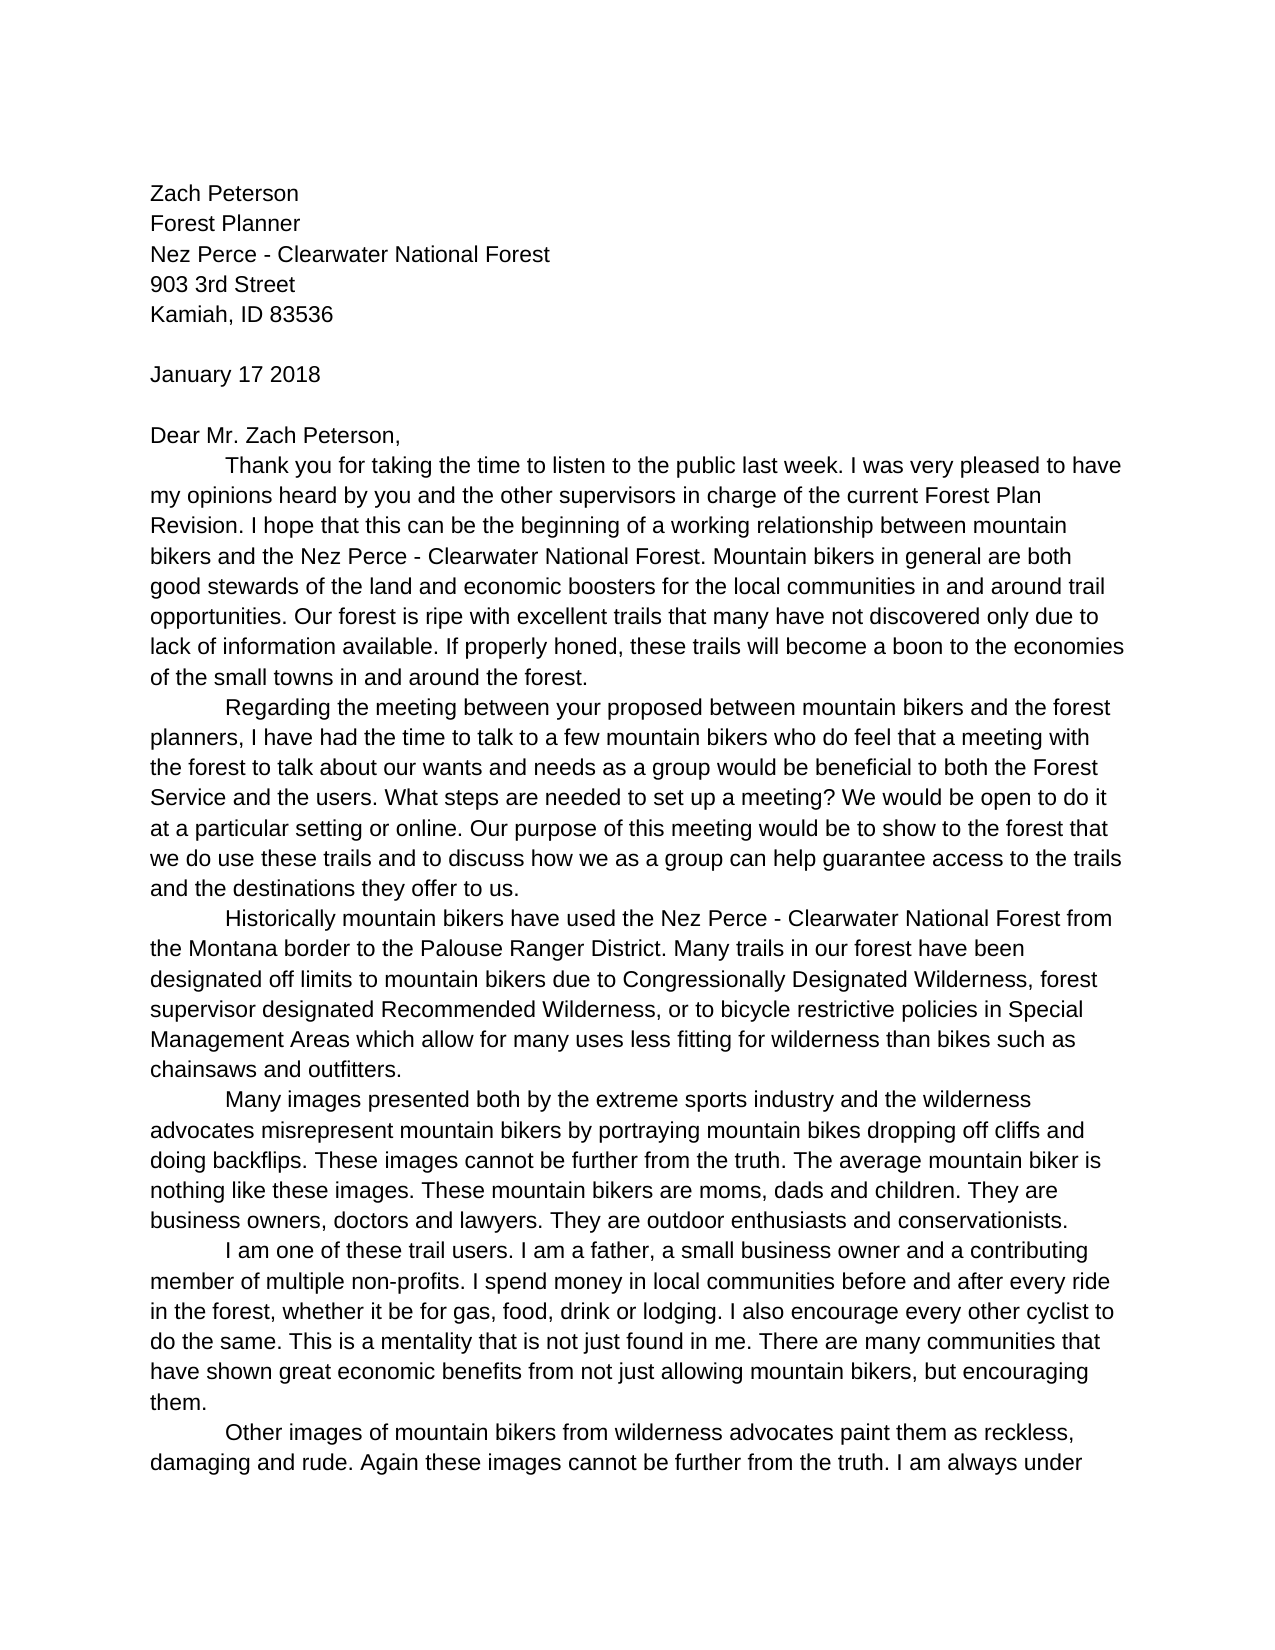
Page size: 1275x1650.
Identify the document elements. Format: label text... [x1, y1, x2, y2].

text I am one of these trail users. I am a father, a small business owner and a contributing member of multiple non-profits. I spend money in local communities before and after every ride in the forest, whether it be for gas, food, drink or lodging. I also encourage every other cyclist to do the same. This is a mentality that is not just found in me. There are many communities that have shown great economic benefits from not just allowing mountain bikers, but encouraging them. [150, 1237, 1125, 1415]
text Thank you for taking the time to listen to the public last week. I was very pleased to have my opinions heard by you and the other supervisors in charge of the current Forest Plan Revision. I hope that this can be the beginning of a working relationship between mountain bikers and the Nez Perce - Clearwater National Forest. Mountain bikers in general are both good stewards of the land and economic boosters for the local communities in and around trail opportunities. Our forest is ripe with excellent trails that many have not discovered only due to lack of information available. If properly honed, these trails will become a boon to the economies of the small towns in and around the forest. [150, 452, 1125, 690]
text Historically mountain bikers have used the Nez Perce - Clearwater National Forest from the Montana border to the Palouse Ranger District. Many trails in our forest have been designated off limits to mountain bikers due to Congressionally Designated Wilderness, forest supervisor designated Recommended Wilderness, or to bicycle restrictive policies in Special Management Areas which allow for many uses less fitting for wilderness than bikes such as chainsaws and outfitters. [150, 905, 1125, 1083]
text Many images presented both by the extreme sports industry and the wilderness advocates misrepresent mountain bikers by portraying mountain bikes dropping off cliffs and doing backflips. These images cannot be further from the truth. The average mountain biker is nothing like these images. These mountain bikers are moms, dads and children. They are business owners, doctors and lawyers. They are outdoor enthusiasts and conservationists. [150, 1086, 1125, 1234]
text Zach Peterson [150, 180, 1125, 207]
text Dear Mr. Zach Peterson, [150, 422, 1125, 448]
text 903 3rd Street Kamiah, ID 83536 [150, 271, 1125, 327]
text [150, 1419, 1125, 1475]
text January 17 2018 [150, 361, 1125, 388]
text Forest Planner [150, 210, 1125, 237]
text Regarding the meeting between your proposed between mountain bikers and the forest planners, I have had the time to talk to a few mountain bikers who do feel that a meeting with the forest to talk about our wants and needs as a group would be beneficial to both the Forest Service and the users. What steps are needed to set up a meeting? We would be open to do it at a particular setting or online. Our purpose of this meeting would be to show to the forest that we do use these trails and to discuss how we as a group can help guarantee access to the trails and the destinations they offer to us. [150, 694, 1125, 901]
text Nez Perce - Clearwater National Forest [150, 241, 1125, 267]
